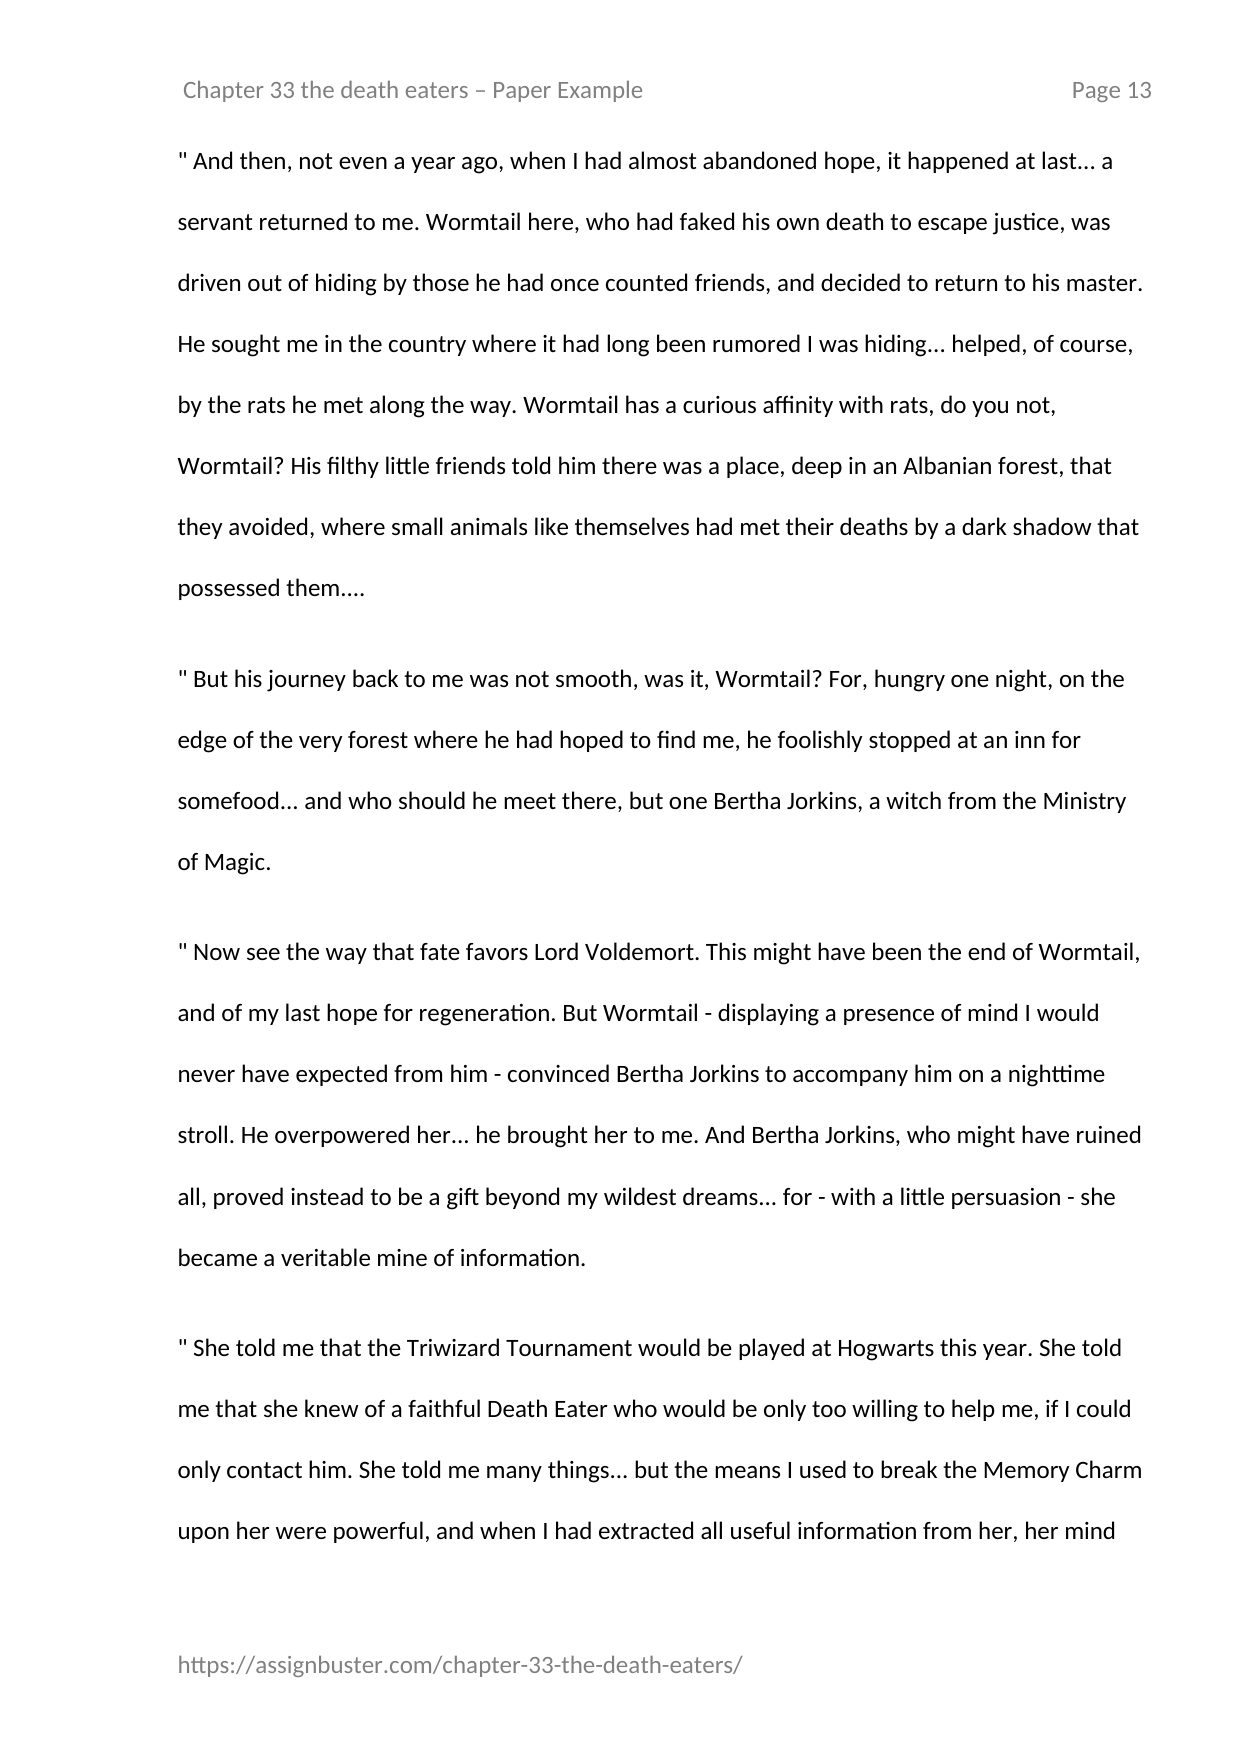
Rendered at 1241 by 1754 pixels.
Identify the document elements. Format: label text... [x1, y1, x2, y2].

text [177, 1332, 1152, 1546]
text " And then, not even a year ago, when I had almost abandoned hope, it happened at last... a servant returned to me. Wormtail here, who had faked his own death to escape justice, was driven out of hiding by those he had once counted friends, and decided to return to his master. He sought me in the country where it had long been rumored I was hiding... helped, of course, by the rats he met along the way. Wormtail has a curious affinity with rats, do you not, Wormtail? His filthy little friends told him there was a place, deep in an Albanian forest, that they avoided, where small animals like themselves had met their deaths by a dark shadow that possessed them.... [177, 145, 1152, 603]
text " Now see the way that fate favors Lord Voldemort. This might have been the end of Wormtail, and of my last hope for regeneration. But Wormtail - displaying a presence of mind I would never have expected from him - convinced Bertha Jorkins to accompany him on a nighttime stroll. He overpowered her... he brought her to me. And Bertha Jorkins, who might have ruined all, proved instead to be a gift beyond my wildest dreams... for - with a little persuasion - she became a veritable mine of information. [177, 936, 1152, 1272]
text " But his journey back to me was not smooth, was it, Wormtail? For, hungry one night, on the edge of the very forest where he had hoped to find me, he foolishly stopped at an inn for somefood... and who should he meet there, but one Bertha Jorkins, a witch from the Ministry of Magic. [177, 663, 1152, 876]
